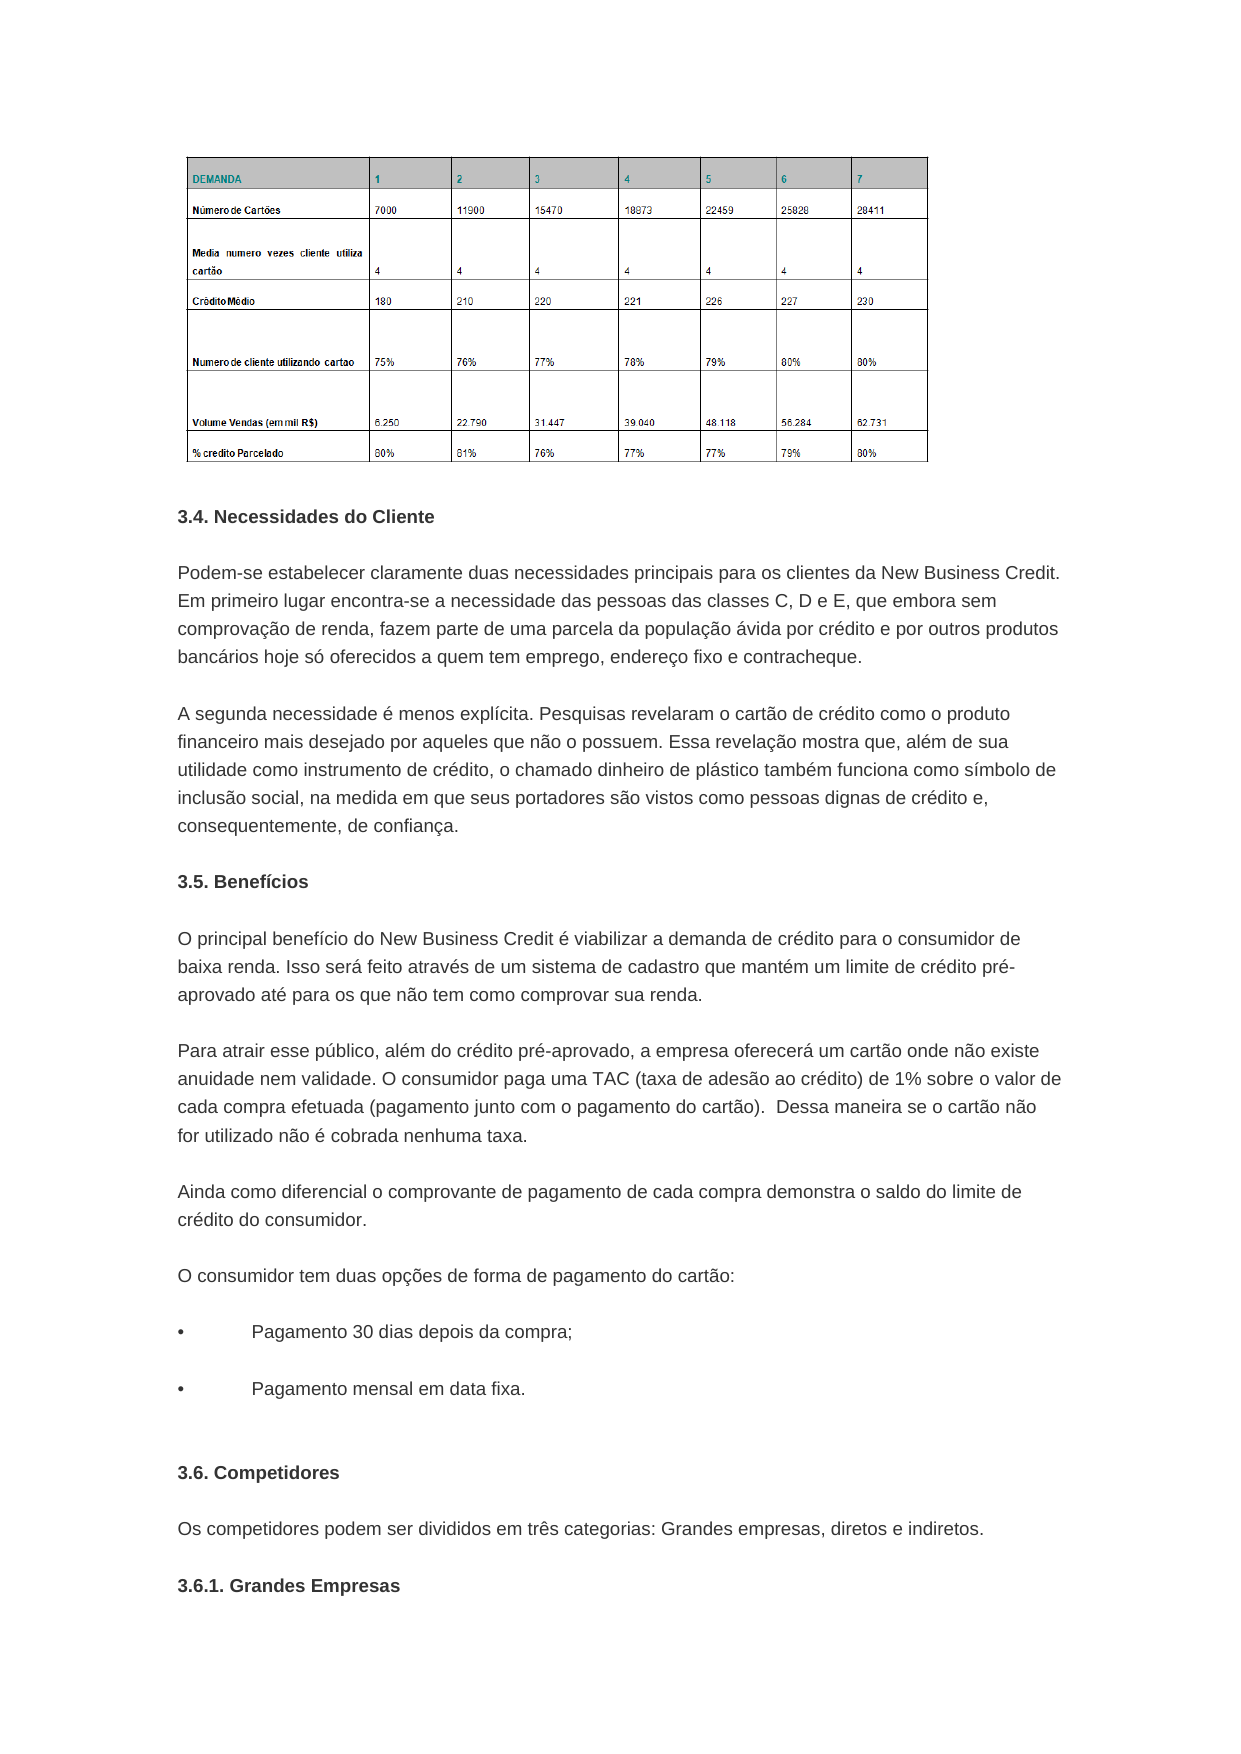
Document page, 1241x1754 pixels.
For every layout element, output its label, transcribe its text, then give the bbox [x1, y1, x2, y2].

picture [177, 147, 935, 471]
text 3.6. Competidores [177, 1455, 1063, 1483]
text A segunda necessidade é menos explícita. Pesquisas revelaram o cartão de crédito como o produto financeiro mais desejado por aqueles que não o possuem. Essa revelação mostra que, além de sua utilidade como instrumento de crédito, o chamado dinheiro de plástico também funciona como símbolo de inclusão social, na medida em que seus portadores são vistos como pessoas dignas de crédito e, consequentemente, de confiança. [177, 696, 1063, 837]
text 3.6.1. Grandes Empresas [177, 1568, 1063, 1596]
text Para atrair esse público, além do crédito pré-aprovado, a empresa oferecerá um cartão onde não existe anuidade nem validade. O consumidor paga uma TAC (taxa de adesão ao crédito) de 1% sobre o valor de cada compra efetuada (pagamento junto com o pagamento do cartão). Dessa maneira se o cartão não for utilizado não é cobrada nenhuma taxa. [177, 1033, 1063, 1146]
text Os competidores podem ser divididos em três categorias: Grandes empresas, diretos e indiretos. [177, 1512, 1063, 1540]
text Podem-se estabelecer claramente duas necessidades principais para os clientes da New Business Credit. Em primeiro lugar encontra-se a necessidade das pessoas das classes C, D e E, que embora sem comprovação de renda, fazem parte de uma parcela da população ávida por crédito e por outros produtos bancários hoje só oferecidos a quem tem emprego, endereço fixo e contracheque. [177, 555, 1063, 668]
text O principal benefício do New Business Credit é viabilizar a demanda de crédito para o consumidor de baixa renda. Isso será feito através de um sistema de cadastro que mantém um limite de crédito pré-aprovado até para os que não tem como comprovar sua renda. [177, 921, 1063, 1005]
text 3.4. Necessidades do Cliente [177, 499, 1063, 527]
text • Pagamento 30 dias depois da compra; [177, 1315, 1063, 1343]
text Ainda como diferencial o comprovante de pagamento de cada compra demonstra o saldo do limite de crédito do consumidor. [177, 1174, 1063, 1230]
text • Pagamento mensal em data fixa. [177, 1371, 1063, 1399]
text O consumidor tem duas opções de forma de pagamento do cartão: [177, 1258, 1063, 1287]
text 3.5. Benefícios [177, 865, 1063, 893]
